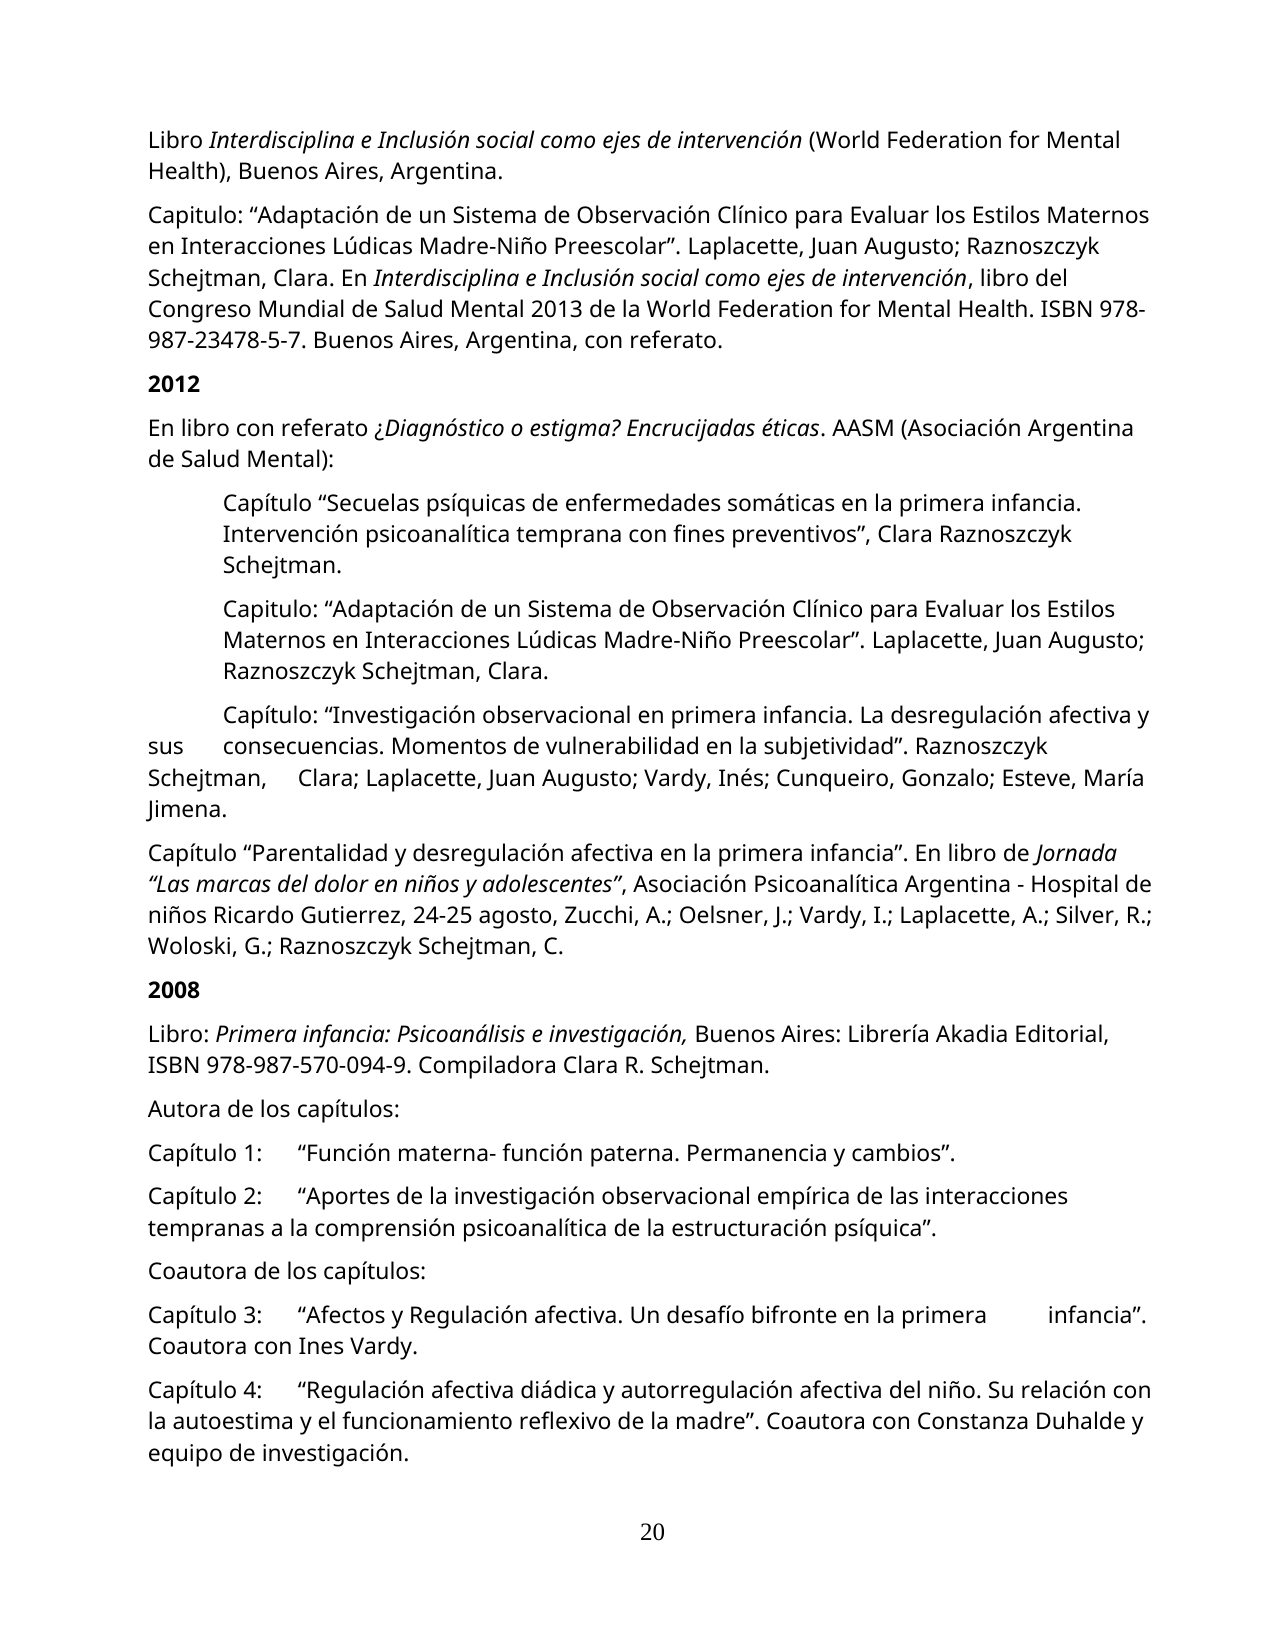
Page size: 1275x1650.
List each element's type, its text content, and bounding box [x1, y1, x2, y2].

text Capítulo 4: “Regulación afectiva diádica y autorregulación afectiva del niño. Su relación con la autoestima y el funcionamiento reflexivo de la madre”. Coautora con Constanza Duhalde y equipo de investigación. [148, 1374, 1157, 1468]
text Capítulo: “Investigación observacional en primera infancia. La desregulación afectiva y sus consecuencias. Momentos de vulnerabilidad en la subjetividad”. Raznoszczyk Schejtman, Clara; Laplacette, Juan Augusto; Vardy, Inés; Cunqueiro, Gonzalo; Esteve, María Jimena. [148, 699, 1157, 824]
text Autora de los capítulos: [148, 1093, 1157, 1124]
text Capítulo 3: “Afectos y Regulación afectiva. Un desafío bifronte en la primera infancia”. Coautora con Ines Vardy. [148, 1299, 1157, 1362]
text Capítulo “Secuelas psíquicas de enfermedades somáticas en la primera infancia. Intervención psicoanalítica temprana con fines preventivos”, Clara Raznoszczyk Schejtman. [148, 487, 1157, 580]
text Libro: Primera infancia: Psicoanálisis e investigación, Buenos Aires: Librería Akadia Editorial, ISBN 978-987-570-094-9. Compiladora Clara R. Schejtman. [148, 1018, 1157, 1080]
text 2008 [148, 974, 1157, 1005]
text Capítulo 1: “Función materna- función paterna. Permanencia y cambios”. [148, 1137, 1157, 1168]
text Coautora de los capítulos: [148, 1255, 1157, 1287]
text Capitulo: “Adaptación de un Sistema de Observación Clínico para Evaluar los Estilos Maternos en Interacciones Lúdicas Madre-Niño Preescolar”. Laplacette, Juan Augusto; Raznoszczyk Schejtman, Clara. En Interdisciplina e Inclusión social como ejes de intervención, libro del Congreso Mundial de Salud Mental 2013 de la World Federation for Mental Health. ISBN 978-987-23478-5-7. Buenos Aires, Argentina, con referato. [148, 199, 1157, 355]
text En libro con referato ¿Diagnóstico o estigma? Encrucijadas éticas. AASM (Asociación Argentina de Salud Mental): [148, 412, 1157, 474]
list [148, 124, 1157, 187]
text Capitulo: “Adaptación de un Sistema de Observación Clínico para Evaluar los Estilos Maternos en Interacciones Lúdicas Madre-Niño Preescolar”. Laplacette, Juan Augusto; Raznoszczyk Schejtman, Clara. [148, 593, 1157, 687]
text Capítulo “Parentalidad y desregulación afectiva en la primera infancia”. En libro de Jornada “Las marcas del dolor en niños y adolescentes”, Asociación Psicoanalítica Argentina - Hospital de niños Ricardo Gutierrez, 24-25 agosto, Zucchi, A.; Oelsner, J.; Vardy, I.; Laplacette, A.; Silver, R.; Woloski, G.; Raznoszczyk Schejtman, C. [148, 837, 1157, 962]
text Capítulo 2: “Aportes de la investigación observacional empírica de las interacciones tempranas a la comprensión psicoanalítica de la estructuración psíquica”. [148, 1180, 1157, 1243]
text 2012 [148, 368, 1157, 399]
